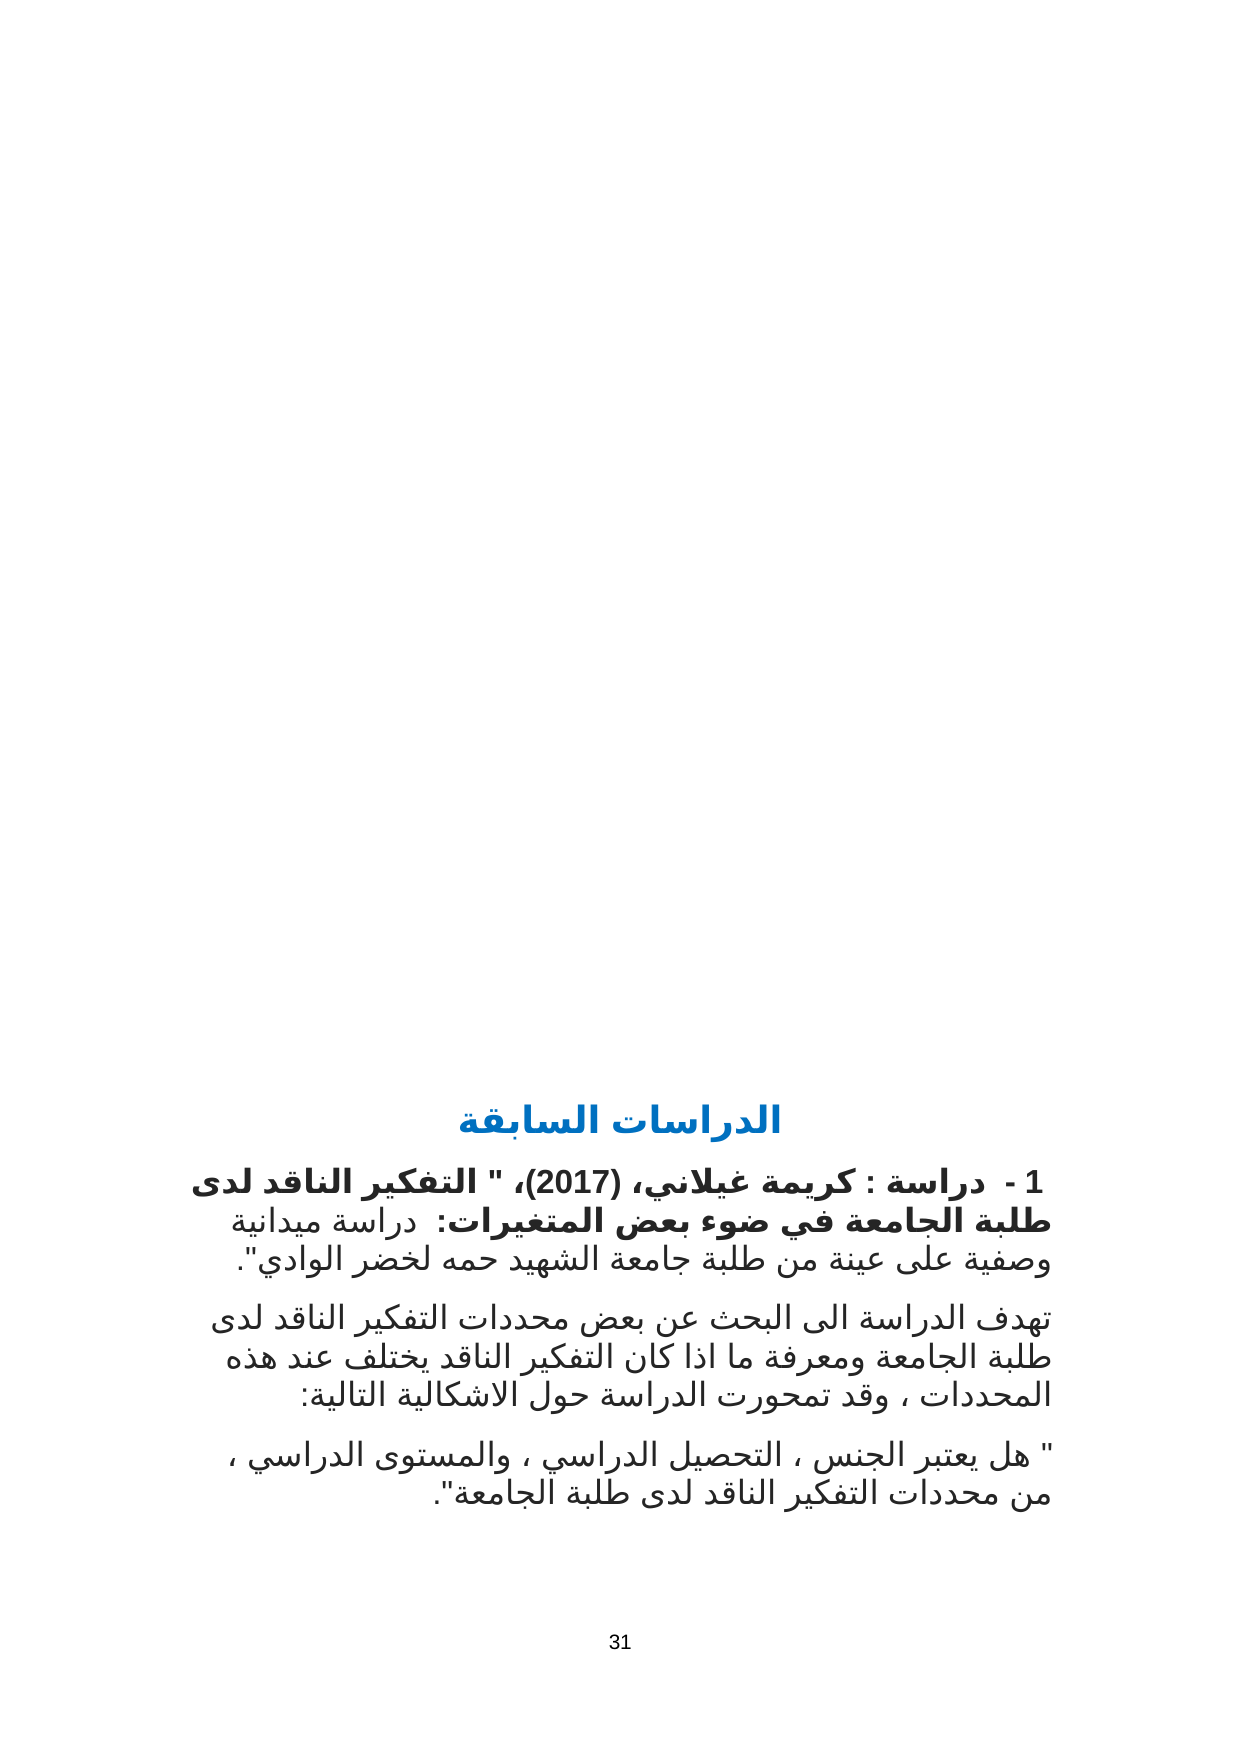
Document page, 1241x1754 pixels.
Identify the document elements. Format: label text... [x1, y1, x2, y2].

text الدراسات السابقة [187, 1098, 1053, 1141]
text " هل يعتبر الجنس ، التحصيل الدراسي ، والمستوى الدراسي ، من محددات التفكير الناقد لدى طلبة الجامعة". [187, 1434, 1053, 1511]
text 1 - دراسة : كريمة غيلاني، (2017)، " التفكير الناقد لدى طلبة الجامعة في ضوء بعض المتغيرات: دراسة ميدانية وصفية على عينة من طلبة جامعة الشهيد حمه لخضر الوادي". [187, 1162, 1053, 1278]
text تهدف الدراسة الى البحث عن بعض محددات التفكير الناقد لدى طلبة الجامعة ومعرفة ما اذا كان التفكير الناقد يختلف عند هذه المحددات ، وقد تمحورت الدراسة حول الاشكالية التالية: [187, 1298, 1053, 1414]
